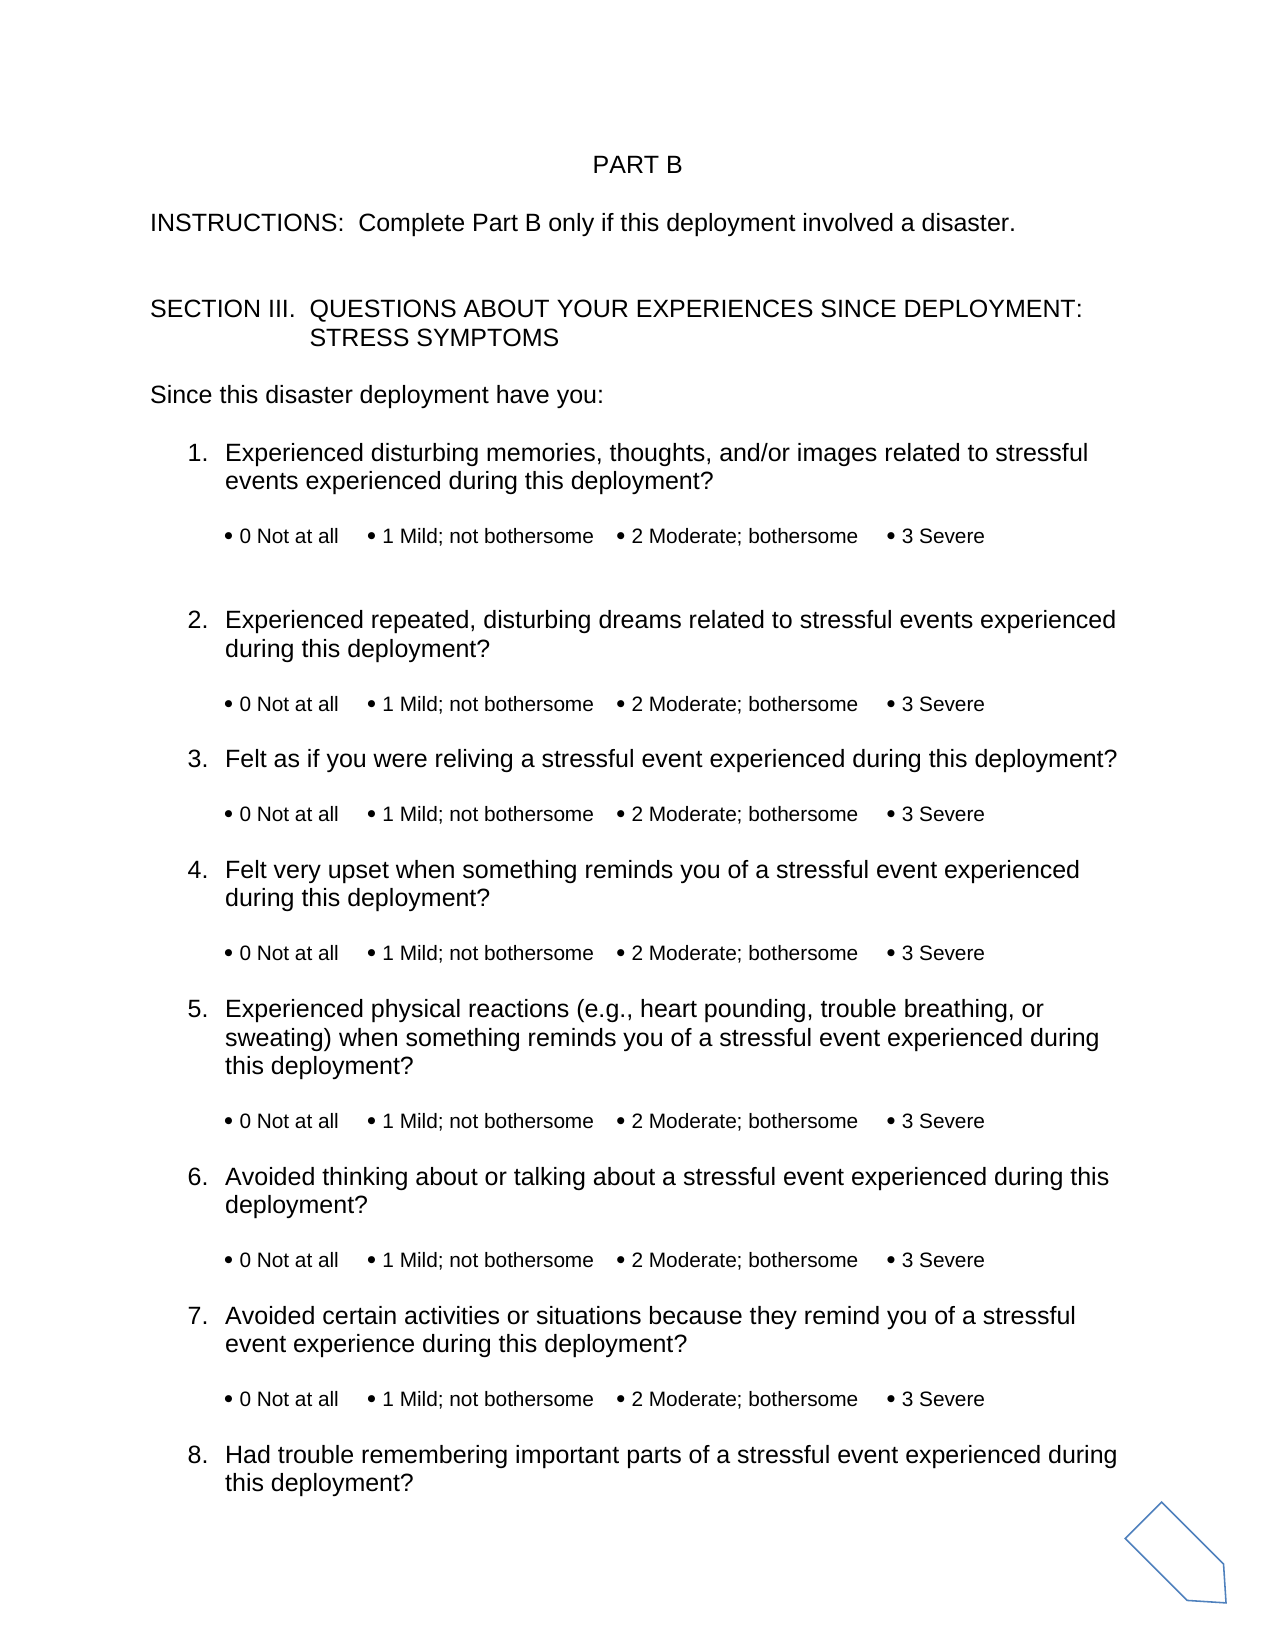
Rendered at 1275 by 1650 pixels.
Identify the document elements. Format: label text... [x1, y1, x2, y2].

text 0 Not at all 1 Mild; not bothersome 2 Moderate; bothersome 3 Severe [225, 692, 1125, 716]
text 0 Not at all 1 Mild; not bothersome 2 Moderate; bothersome 3 Severe [225, 802, 1125, 826]
text PART B [150, 150, 1125, 179]
list Experienced repeated, disturbing dreams related to stressful events experienced during this deployment? [187, 605, 1125, 663]
list Had trouble remembering important parts of a stressful event experienced during this deployment? [187, 1440, 1125, 1497]
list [225, 1387, 1125, 1411]
list Experienced physical reactions (e.g., heart pounding, trouble breathing, or sweating) when something reminds you of a stressful event experienced during this deployment? [187, 994, 1125, 1080]
list 0 Not at all 1 Mild; not bothersome 2 Moderate; bothersome 3 Severe [225, 1248, 1125, 1272]
text INSTRUCTIONS: Complete Part B only if this deployment involved a disaster. [150, 207, 1125, 236]
text 0 Not at all 1 Mild; not bothersome 2 Moderate; bothersome 3 Severe [225, 1109, 1125, 1133]
list Avoided thinking about or talking about a stressful event experienced during this deployment? [187, 1162, 1125, 1219]
list Experienced disturbing memories, thoughts, and/or images related to stressful events experienced during this deployment? [187, 437, 1125, 495]
text Since this disaster deployment have you: [150, 380, 1125, 409]
text 0 Not at all 1 Mild; not bothersome 2 Moderate; bothersome 3 Severe [225, 941, 1125, 965]
list Felt as if you were reliving a stressful event experienced during this deployment? [187, 744, 1125, 773]
text SECTION III. QUESTIONS ABOUT YOUR EXPERIENCES SINCE DEPLOYMENT: STRESS SYMPTOMS [150, 294, 1125, 351]
list Avoided certain activities or situations because they remind you of a stressful event experience during this deployment? [187, 1301, 1125, 1358]
list Felt very upset when something reminds you of a stressful event experienced during this deployment? [187, 855, 1125, 912]
list 0 Not at all 1 Mild; not bothersome 2 Moderate; bothersome 3 Severe [225, 524, 1125, 548]
